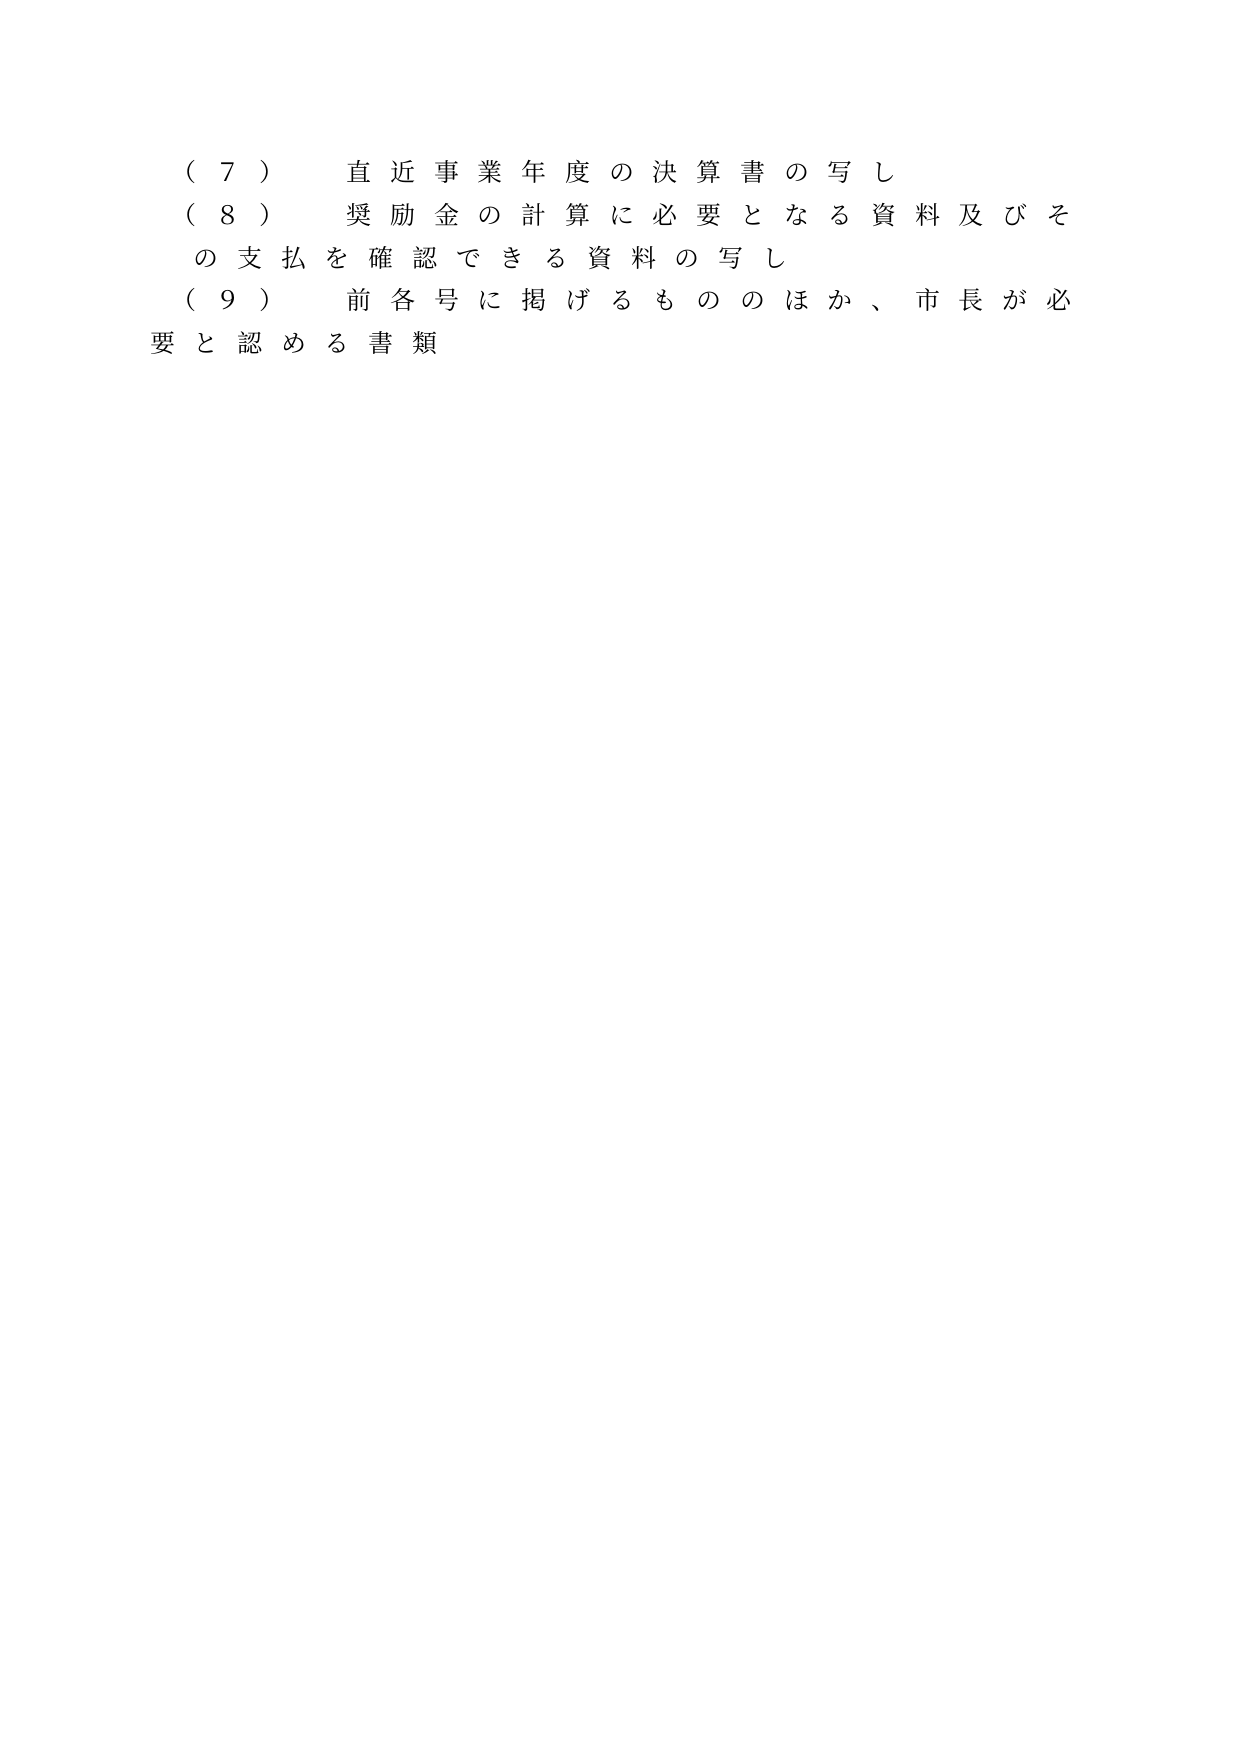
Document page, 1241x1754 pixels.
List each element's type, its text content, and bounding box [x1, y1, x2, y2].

text （９） 前各号に掲げるもののほか、市長が必要と認める書類 [150, 278, 1090, 363]
text （８） 奨励金の計算に必要となる資料及びその支払を確認できる資料の写し [172, 192, 1090, 278]
text （７） 直近事業年度の決算書の写し [150, 149, 1090, 192]
